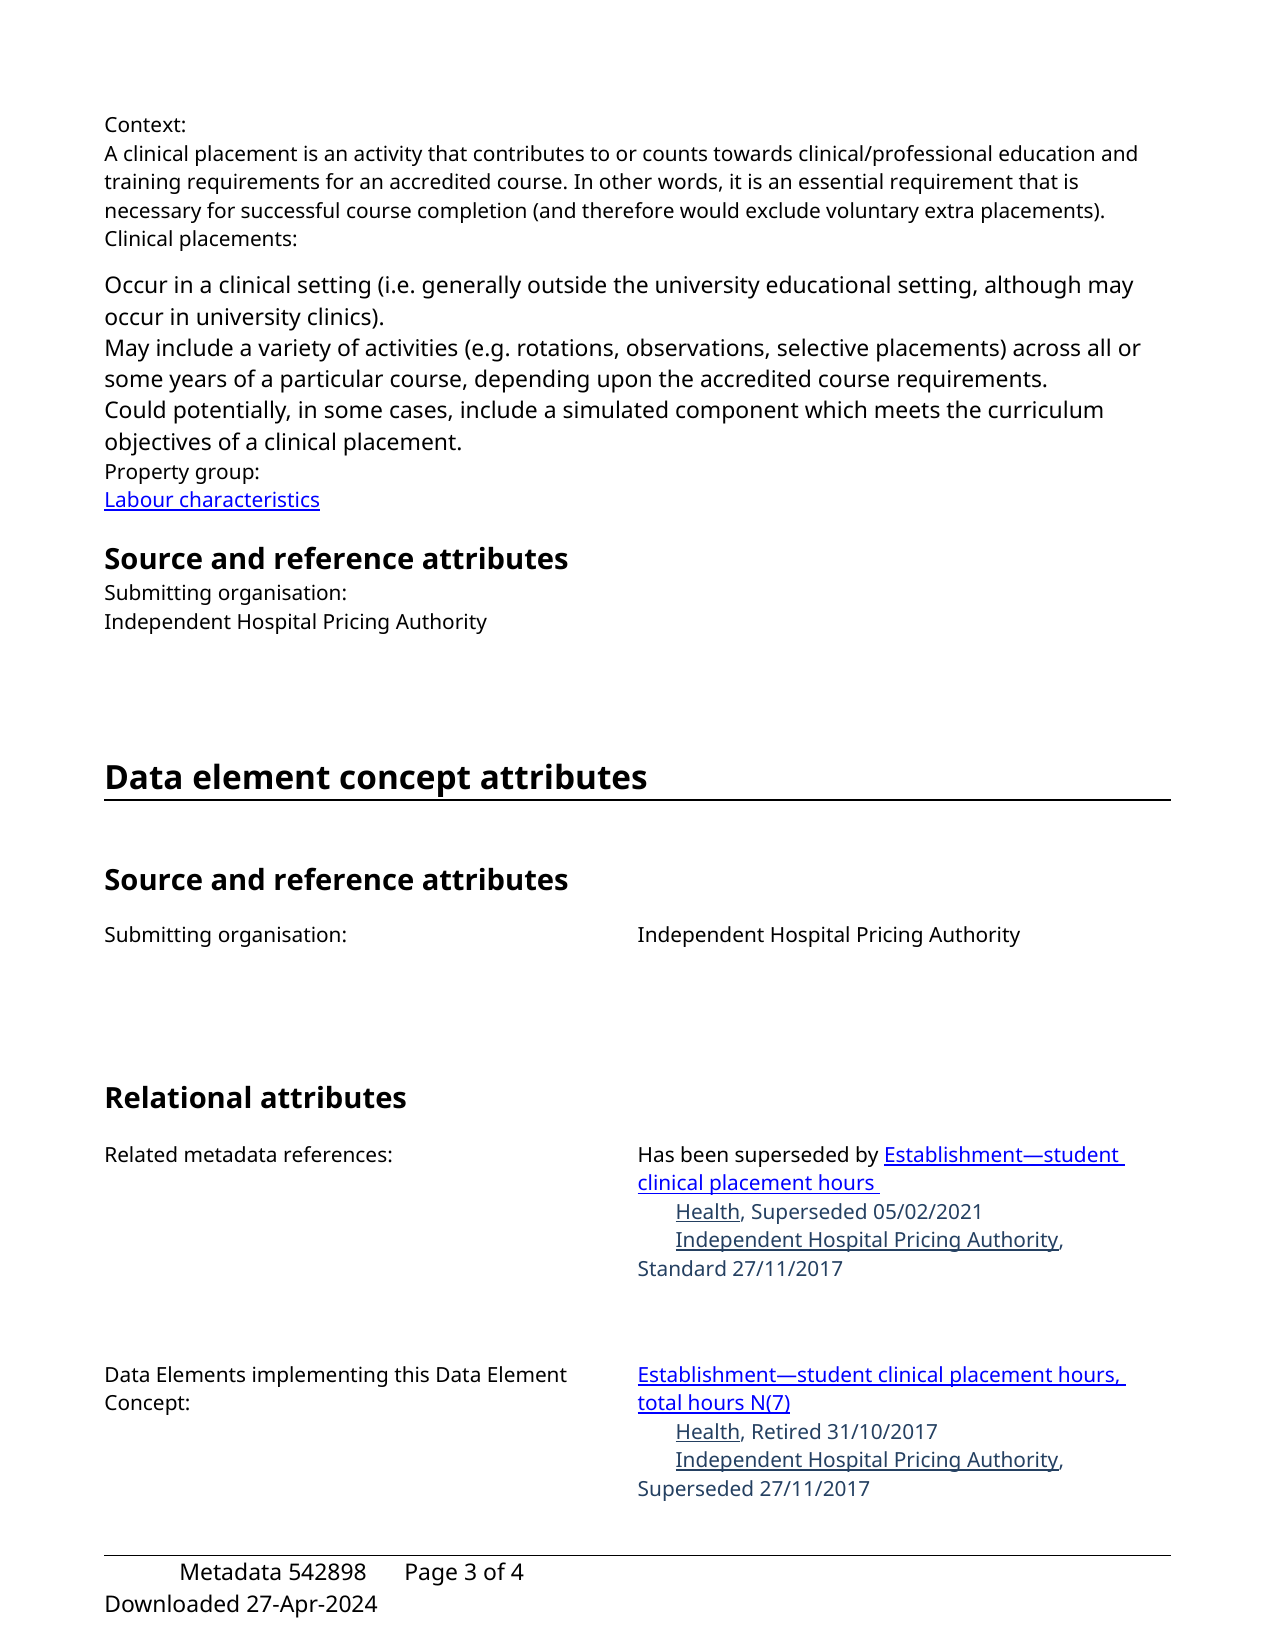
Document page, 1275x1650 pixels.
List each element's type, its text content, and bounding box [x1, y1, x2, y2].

table_header Related metadata references: [93, 1130, 626, 1349]
subtitle Relational attributes [104, 1077, 1171, 1117]
table_header Source and reference attributes [93, 814, 1159, 909]
table_cell Independent Hospital Pricing Authority [626, 909, 1159, 990]
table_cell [93, 1350, 626, 1512]
subtitle Data element concept attributes [104, 754, 1171, 799]
table_cell Submitting organisation: [93, 909, 626, 990]
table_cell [626, 1350, 1159, 1512]
table_header Has been superseded by Establishment—student clinical placement hours Health, Superseded 05/02/2021 Independent Hospital Pricing Authority, Standard 27/11/2017 [626, 1130, 1159, 1349]
